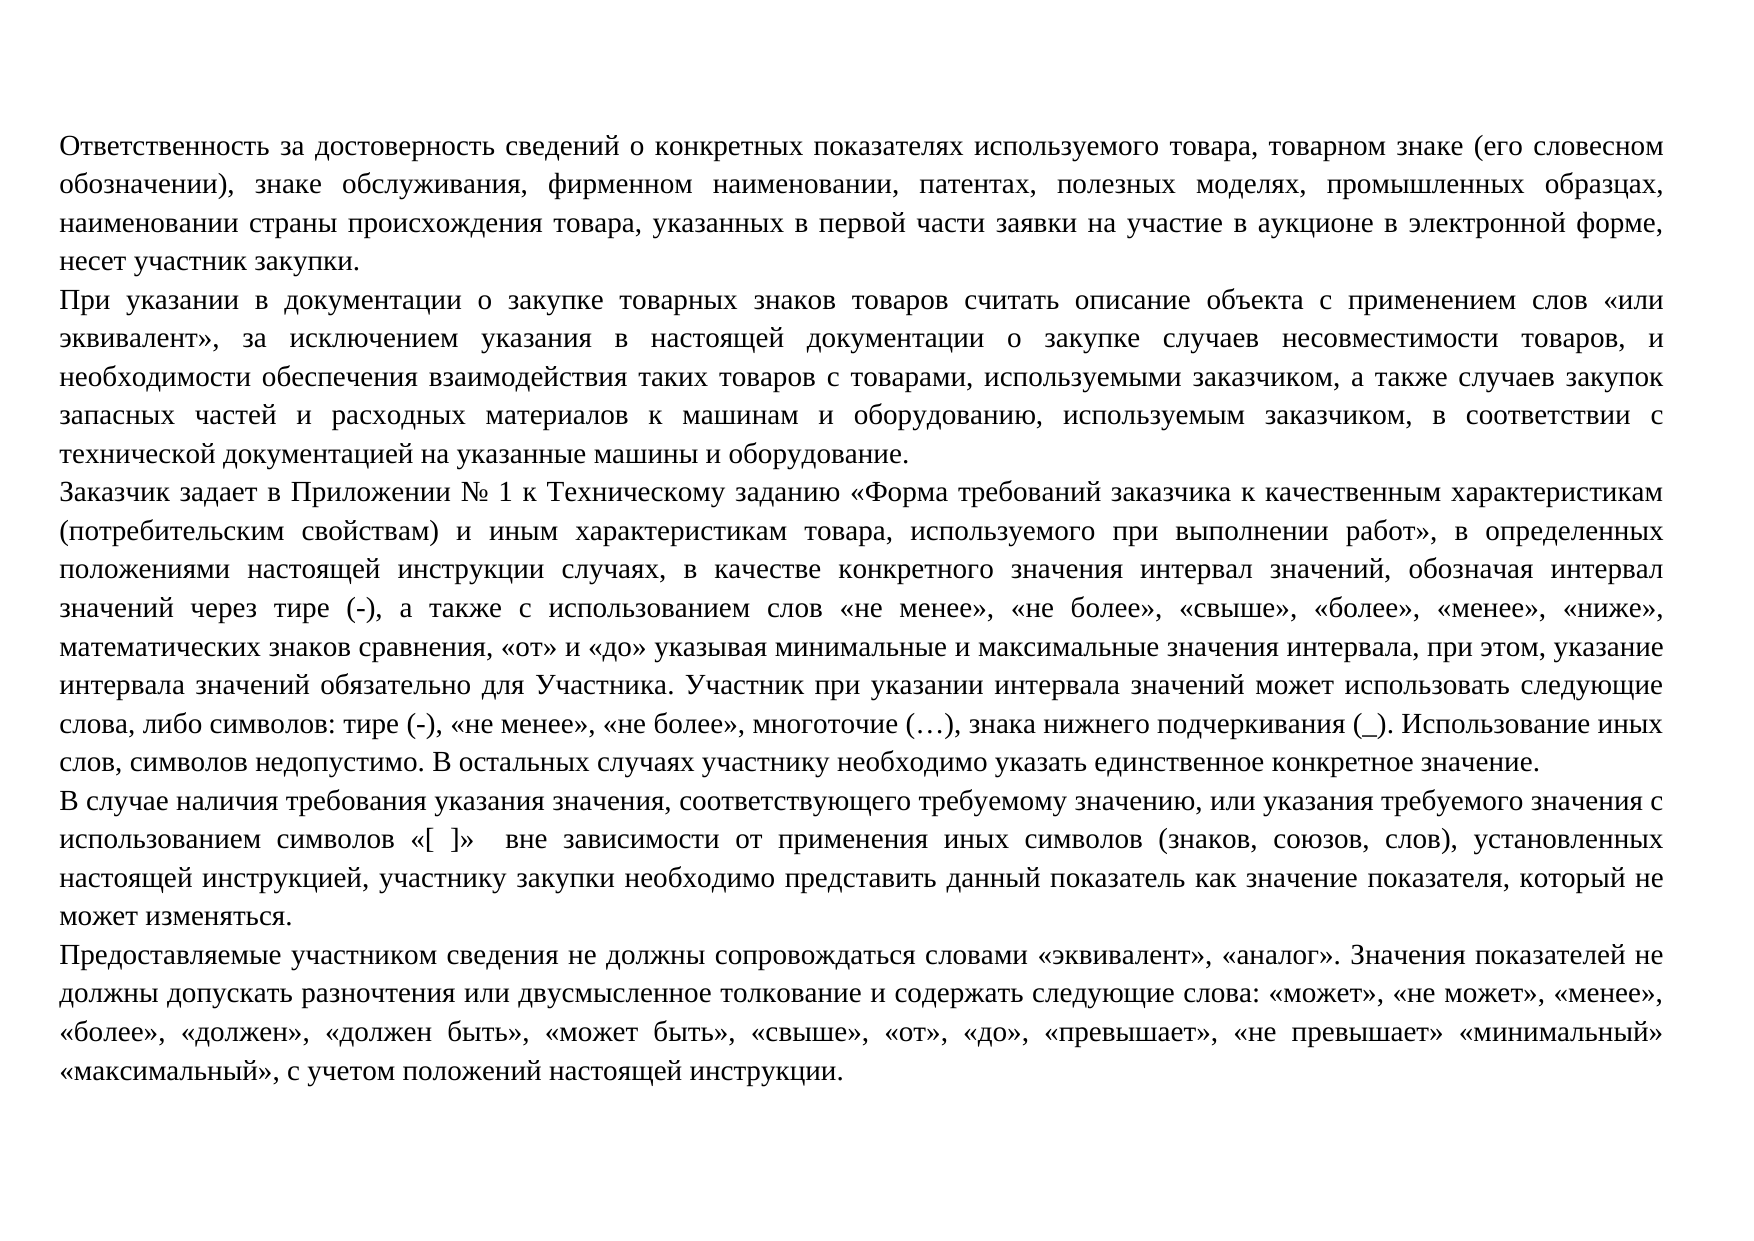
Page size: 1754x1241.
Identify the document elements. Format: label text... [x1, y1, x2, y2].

text Предоставляемые участником сведения не должны сопровождаться словами «эквивалент», «аналог». Значения показателей не должны допускать разночтения или двусмысленное толкование и содержать следующие слова: «может», «не может», «менее», «более», «должен», «должен быть», «может быть», «свыше», «от», «до», «превышает», «не превышает» «минимальный» «максимальный», с учетом положений настоящей инструкции. [59, 937, 1665, 1086]
text Заказчик задает в Приложении № 1 к Техническому заданию «Форма требований заказчика к качественным характеристикам (потребительским свойствам) и иным характеристикам товара, используемого при выполнении работ», в определенных положениями настоящей инструкции случаях, в качестве конкретного значения интервал значений, обозначая интервал значений через тире (-), а также с использованием слов «не менее», «не более», «свыше», «более», «менее», «ниже», математических знаков сравнения, «от» и «до» указывая минимальные и максимальные значения интервала, при этом, указание интервала значений обязательно для Участника. Участник при указании интервала значений может использовать следующие слова, либо символов: тире (-), «не менее», «не более», многоточие (…), знака нижнего подчеркивания (_). Использование иных слов, символов недопустимо. В остальных случаях участнику необходимо указать единственное конкретное значение. [59, 474, 1665, 778]
text В случае наличия требования указания значения, соответствующего требуемому значению, или указания требуемого значения с использованием символов «[ ]» вне зависимости от применения иных символов (знаков, союзов, слов), установленных настоящей инструкцией, участнику закупки необходимо представить данный показатель как значение показателя, который не может изменяться. [59, 783, 1665, 932]
text Ответственность за достоверность сведений о конкретных показателях используемого товара, товарном знаке (его словесном обозначении), знаке обслуживания, фирменном наименовании, патентах, полезных моделях, промышленных образцах, наименовании страны происхождения товара, указанных в первой части заявки на участие в аукционе в электронной форме, несет участник закупки. [59, 128, 1665, 277]
text При указании в документации о закупке товарных знаков товаров считать описание объекта с применением слов «или эквивалент», за исключением указания в настоящей документации о закупке случаев несовместимости товаров, и необходимости обеспечения взаимодействия таких товаров с товарами, используемыми заказчиком, а также случаев закупок запасных частей и расходных материалов к машинам и оборудованию, используемым заказчиком, в соответствии с технической документацией на указанные машины и оборудование. [59, 282, 1665, 469]
